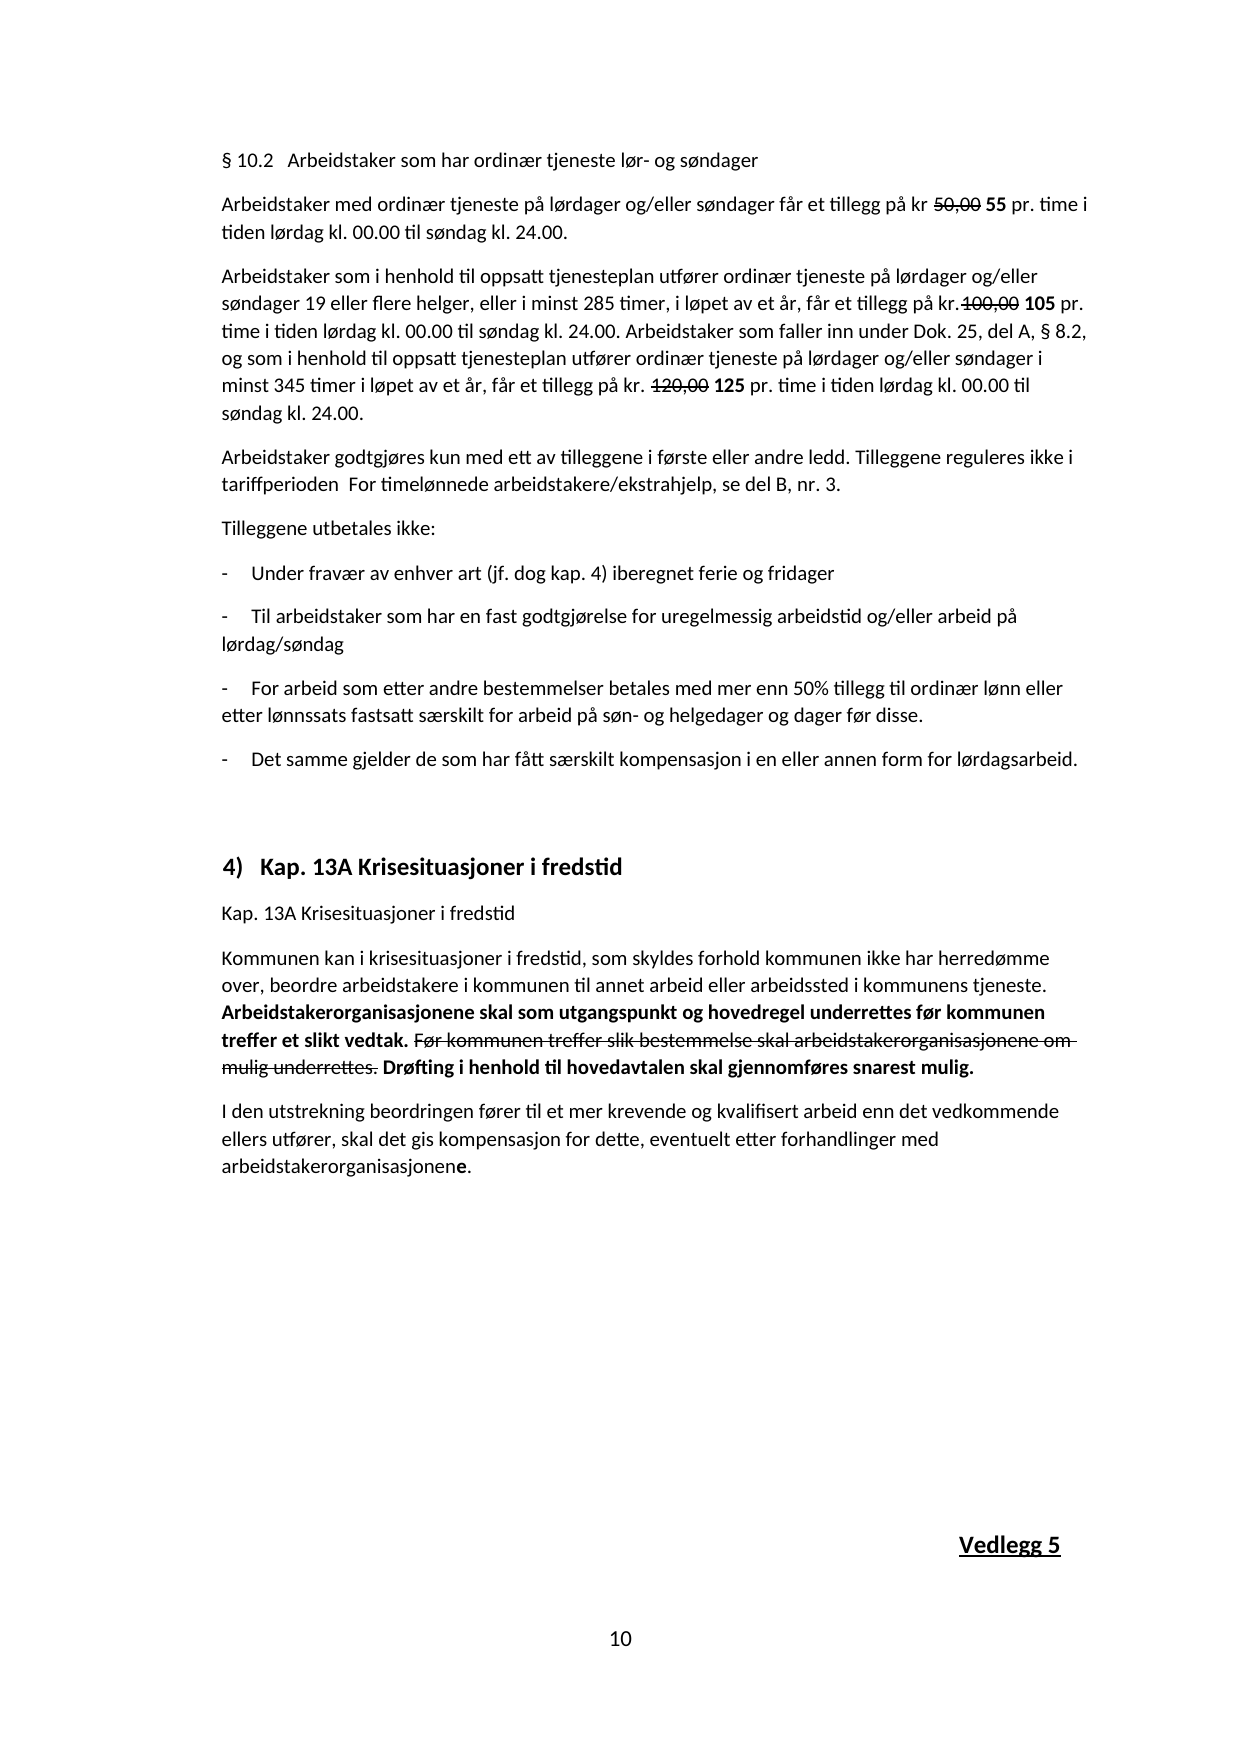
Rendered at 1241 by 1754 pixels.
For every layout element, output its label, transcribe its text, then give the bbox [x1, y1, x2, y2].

text - Det samme gjelder de som har fått særskilt kompensasjon i en eller annen form for lørdagsarbeid. [221, 747, 1093, 772]
text Tilleggene utbetales ikke: [148, 516, 1093, 541]
text Arbeidstaker godtgjøres kun med ett av tilleggene i første eller andre ledd. Tilleggene reguleres ikke i tariffperioden For timelønnede arbeidstakere/ekstrahjelp, se del B, nr. 3. [221, 444, 1093, 497]
text Kommunen kan i krisesituasjoner i fredstid, som skyldes forhold kommunen ikke har herredømme over, beordre arbeidstakere i kommunen til annet arbeid eller arbeidssted i kommunens tjeneste. Arbeidstakerorganisasjonene skal som utgangspunkt og hovedregel underrettes før kommunen treffer et slikt vedtak. Før kommunen treffer slik bestemmelse skal arbeidstakerorganisasjonene om mulig underrettes. Drøfting i henhold til hovedavtalen skal gjennomføres snarest mulig. [221, 945, 1093, 1080]
text Kap. 13A Krisesituasjoner i fredstid [148, 901, 1093, 926]
text - For arbeid som etter andre bestemmelser betales med mer enn 50% tillegg til ordinær lønn eller etter lønnssats fastsatt særskilt for arbeid på søn- og helgedager og dager før disse. [221, 675, 1093, 728]
text § 10.2 Arbeidstaker som har ordinær tjeneste lør- og søndager [148, 148, 1093, 173]
text Arbeidstaker som i henhold til oppsatt tjenesteplan utfører ordinær tjeneste på lørdager og/eller søndager 19 eller flere helger, eller i minst 285 timer, i løpet av et år, får et tillegg på kr.100,00 105 pr. time i tiden lørdag kl. 00.00 til søndag kl. 24.00. Arbeidstaker som faller inn under Dok. 25, del A, § 8.2, og som i henhold til oppsatt tjenesteplan utfører ordinær tjeneste på lørdager og/eller søndager i minst 345 timer i løpet av et år, får et tillegg på kr. 120,00 125 pr. time i tiden lørdag kl. 00.00 til søndag kl. 24.00. [221, 263, 1093, 426]
text - Under fravær av enhver art (jf. dog kap. 4) iberegnet ferie og fridager [185, 560, 1093, 585]
text I den utstrekning beordringen fører til et mer krevende og kvalifisert arbeid enn det vedkommende ellers utfører, skal det gis kompensasjon for dette, eventuelt etter forhandlinger med arbeidstakerorganisasjonene. [221, 1098, 1093, 1178]
text - Til arbeidstaker som har en fast godtgjørelse for uregelmessig arbeidstid og/eller arbeid på lørdag/søndag [221, 604, 1093, 657]
text Arbeidstaker med ordinær tjeneste på lørdager og/eller søndager får et tillegg på kr 50,00 55 pr. time i tiden lørdag kl. 00.00 til søndag kl. 24.00. [221, 192, 1093, 244]
list Kap. 13A Krisesituasjoner i fredstid [223, 851, 1093, 882]
list Vedlegg 5 [223, 1529, 1093, 1560]
